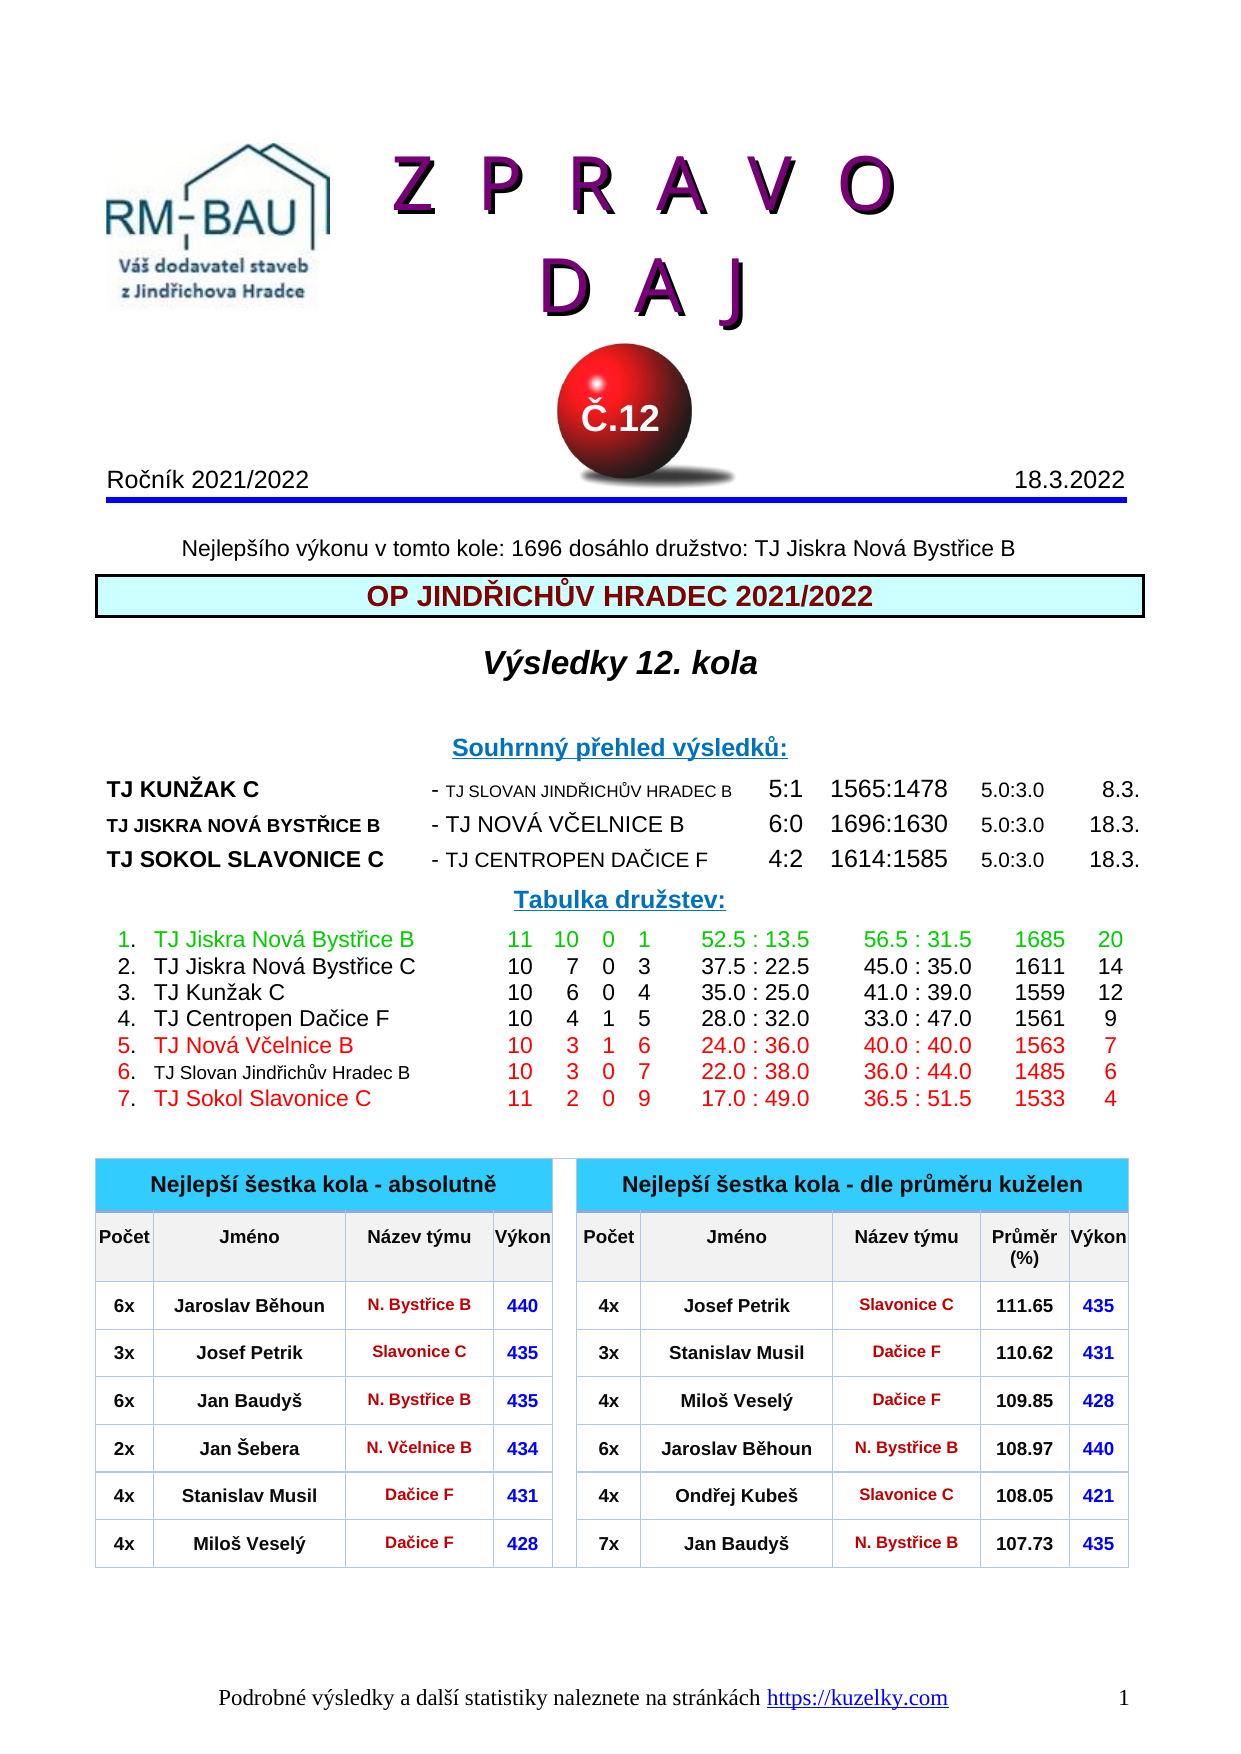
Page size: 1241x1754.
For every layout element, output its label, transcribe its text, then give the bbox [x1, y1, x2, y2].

table_header [553, 1159, 576, 1567]
table_cell N. Včelnice B [346, 1425, 493, 1471]
table_cell 440 [1070, 1425, 1128, 1471]
table_cell 434 [494, 1425, 552, 1471]
table_cell 109.85 [981, 1377, 1069, 1424]
table_cell 431 [494, 1473, 552, 1519]
table_cell 6x [96, 1377, 153, 1424]
table_cell Název týmu [833, 1213, 980, 1281]
table_cell Miloš Veselý [641, 1377, 832, 1424]
text 1. TJ Jiskra Nová Bystřice B 11 10 0 1 52.5 : 13.5 56.5 : 31.5 1685 20 [106, 926, 1134, 953]
table_cell 435 [494, 1377, 552, 1424]
text 7. TJ Sokol Slavonice C 11 2 0 9 17.0 : 49.0 36.5 : 51.5 1533 4 [106, 1084, 1134, 1111]
table_cell Dačice F [833, 1330, 980, 1376]
table_cell Dačice F [833, 1377, 980, 1424]
table_cell Jaroslav Běhoun [641, 1425, 832, 1471]
table_cell 2x [96, 1425, 153, 1471]
table_cell Slavonice C [346, 1330, 493, 1376]
table_cell Název týmu [346, 1213, 493, 1281]
table_cell Ondřej Kubeš [641, 1473, 832, 1519]
text Souhrnný přehled výsledků: [94, 733, 1145, 761]
table_cell 7x [577, 1520, 640, 1567]
text 6. TJ Slovan Jindřichův Hradec B 10 3 0 7 22.0 : 38.0 36.0 : 44.0 1485 6 [106, 1058, 1134, 1084]
table_cell Stanislav Musil [154, 1473, 345, 1519]
text Ročník 2021/2022 18.3.2022 [106, 466, 1134, 494]
table_cell Miloš Veselý [154, 1520, 345, 1567]
table_cell 108.05 [981, 1473, 1069, 1519]
table_cell N. Bystřice B [346, 1377, 493, 1424]
table_cell 111.65 [981, 1282, 1069, 1329]
table_cell Jméno [641, 1213, 832, 1281]
text Č.12 [106, 396, 1134, 439]
subtitle OP Jindřichův Hradec 2021/2022 [98, 577, 1142, 615]
table_cell 4x [577, 1282, 640, 1329]
table_cell 4x [96, 1520, 153, 1567]
table_cell Jan Šebera [154, 1425, 345, 1471]
table_cell Dačice F [346, 1473, 493, 1519]
table_cell Slavonice C [833, 1473, 980, 1519]
table_cell N. Bystřice B [346, 1282, 493, 1329]
text 5. TJ Nová Včelnice B 10 3 1 6 24.0 : 36.0 40.0 : 40.0 1563 7 [106, 1032, 1134, 1058]
table_cell 3x [577, 1330, 640, 1376]
text 3. TJ Kunžak C 10 6 0 4 35.0 : 25.0 41.0 : 39.0 1559 12 [106, 979, 1134, 1005]
table_cell 431 [1070, 1330, 1128, 1376]
table_cell 110.62 [981, 1330, 1069, 1376]
table_cell Jan Baudyš [641, 1520, 832, 1567]
table_cell Josef Petrik [641, 1282, 832, 1329]
table_cell Počet [577, 1213, 640, 1281]
table_cell 6x [577, 1425, 640, 1471]
table_cell 428 [494, 1520, 552, 1567]
table_cell 6x [96, 1282, 153, 1329]
table_cell Slavonice C [833, 1282, 980, 1329]
table_cell 4x [96, 1473, 153, 1519]
text Výsledky 12. kola [106, 643, 1134, 681]
table_cell 107.73 [981, 1520, 1069, 1567]
table_cell Josef Petrik [154, 1330, 345, 1376]
table_header Nejlepší šestka kola - absolutně [96, 1159, 552, 1210]
table_cell 440 [494, 1282, 552, 1329]
text Nejlepšího výkonu v tomto kole: 1696 dosáhlo družstvo: TJ Jiskra Nová Bystřice B [106, 535, 1134, 561]
table_cell 108.97 [981, 1425, 1069, 1471]
table_cell N. Bystřice B [833, 1425, 980, 1471]
table_cell 421 [1070, 1473, 1128, 1519]
table_cell Výkon [494, 1213, 552, 1281]
text 2. TJ Jiskra Nová Bystřice C 10 7 0 3 37.5 : 22.5 45.0 : 35.0 1611 14 [106, 953, 1134, 979]
table_cell Průměr (%) [981, 1213, 1069, 1281]
table_cell 428 [1070, 1377, 1128, 1424]
text Tabulka družstev: [94, 885, 1145, 914]
table_cell Výkon [1070, 1213, 1128, 1281]
text TJ Jiskra Nová Bystřice B - TJ Nová Včelnice B 6:0 1696:1630 5.0:3.0 18.3. [106, 809, 1134, 838]
table_cell Stanislav Musil [641, 1330, 832, 1376]
text 4. TJ Centropen Dačice F 10 4 1 5 28.0 : 32.0 33.0 : 47.0 1561 9 [106, 1005, 1134, 1032]
table_cell 435 [494, 1330, 552, 1376]
table_cell 435 [1070, 1282, 1128, 1329]
table_cell N. Bystřice B [833, 1520, 980, 1567]
picture [106, 143, 330, 311]
table_cell 4x [577, 1473, 640, 1519]
table_cell 3x [96, 1330, 153, 1376]
table_header Nejlepší šestka kola - dle průměru kuželen [577, 1159, 1128, 1210]
table_cell Jméno [154, 1213, 345, 1281]
table_cell Dačice F [346, 1520, 493, 1567]
text TJ Sokol Slavonice C - TJ Centropen Dačice F 4:2 1614:1585 5.0:3.0 18.3. [106, 844, 1134, 873]
text TJ Kunžak C - TJ Slovan Jindřichův Hradec B 5:1 1565:1478 5.0:3.0 8.3. [106, 774, 1134, 803]
table_cell Počet [96, 1213, 153, 1281]
table_cell 435 [1070, 1520, 1128, 1567]
table_cell Jan Baudyš [154, 1377, 345, 1424]
table_cell 4x [577, 1377, 640, 1424]
table_cell Jaroslav Běhoun [154, 1282, 345, 1329]
